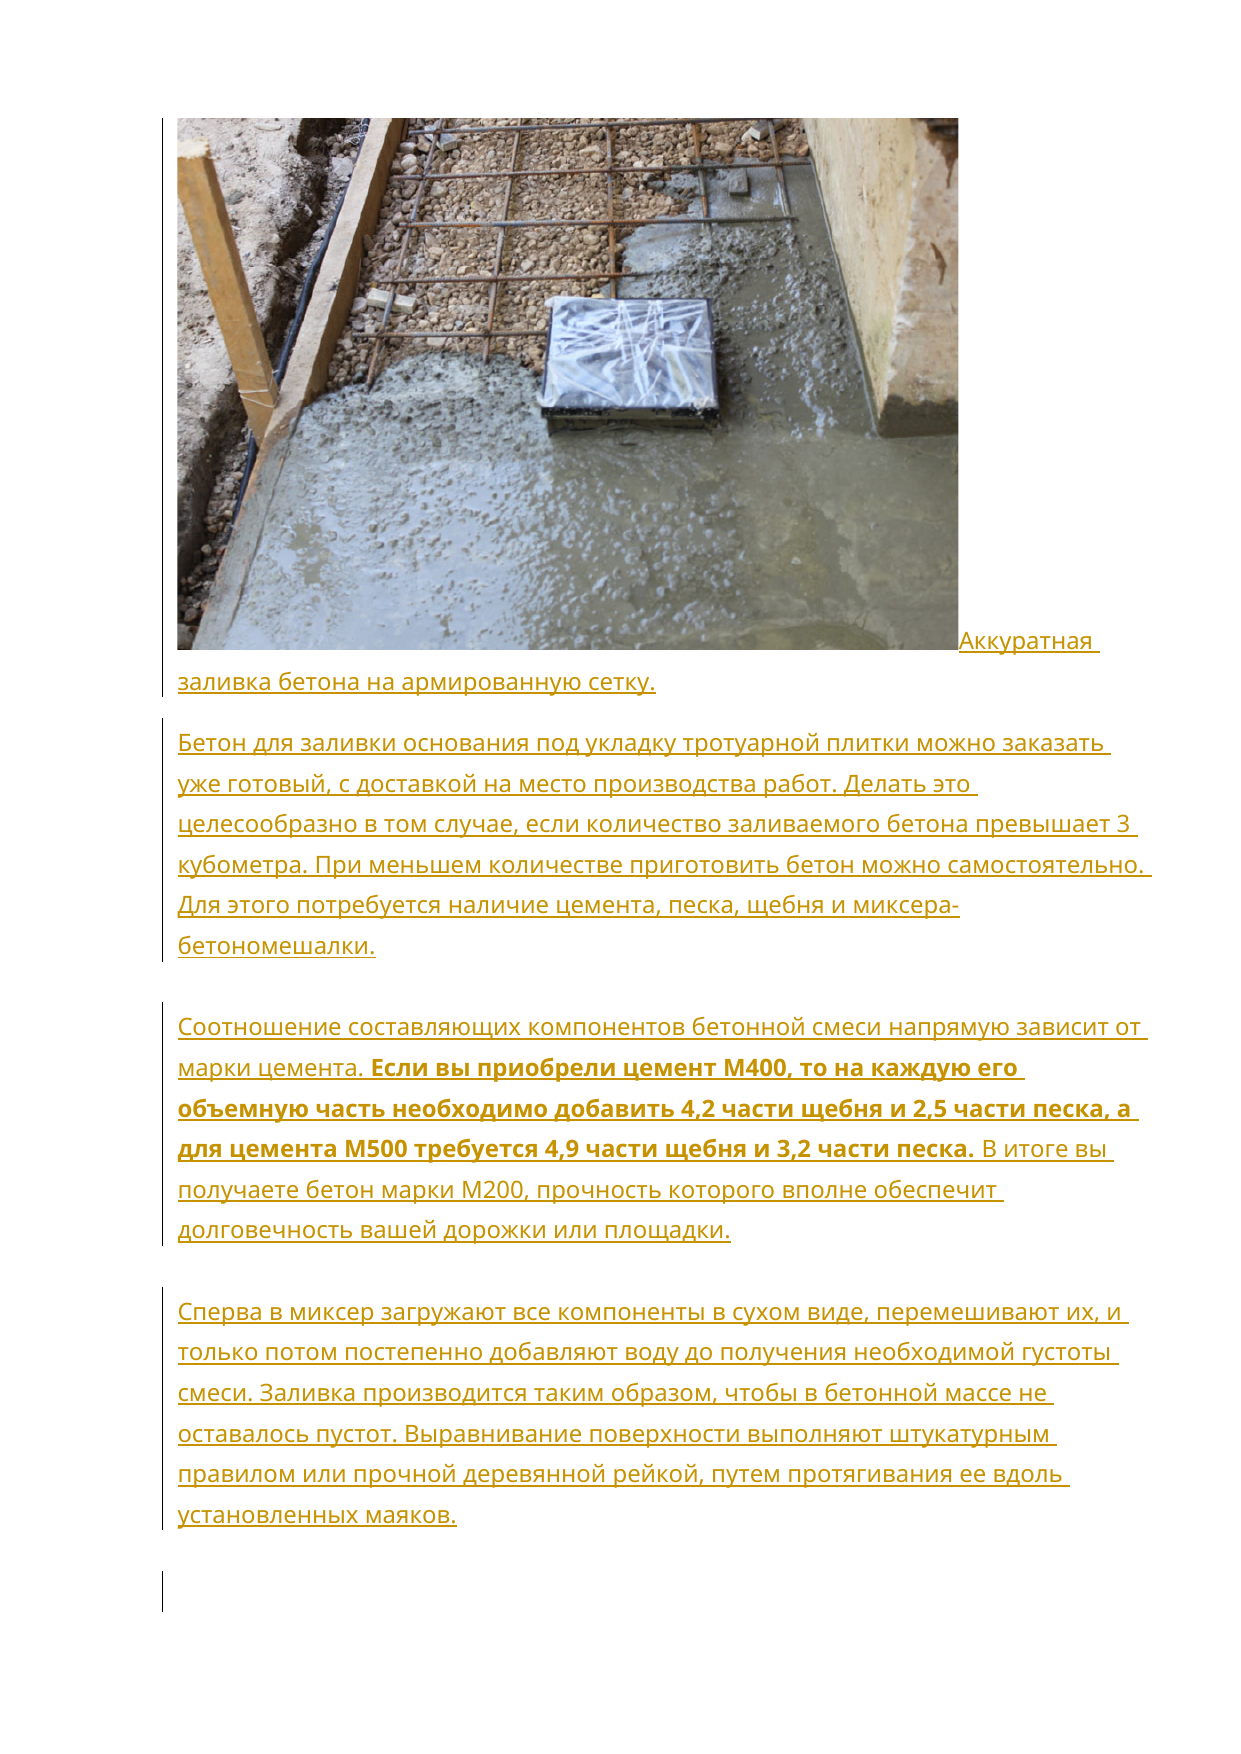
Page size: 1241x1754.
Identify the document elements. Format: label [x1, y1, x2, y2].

picture [177, 118, 959, 650]
